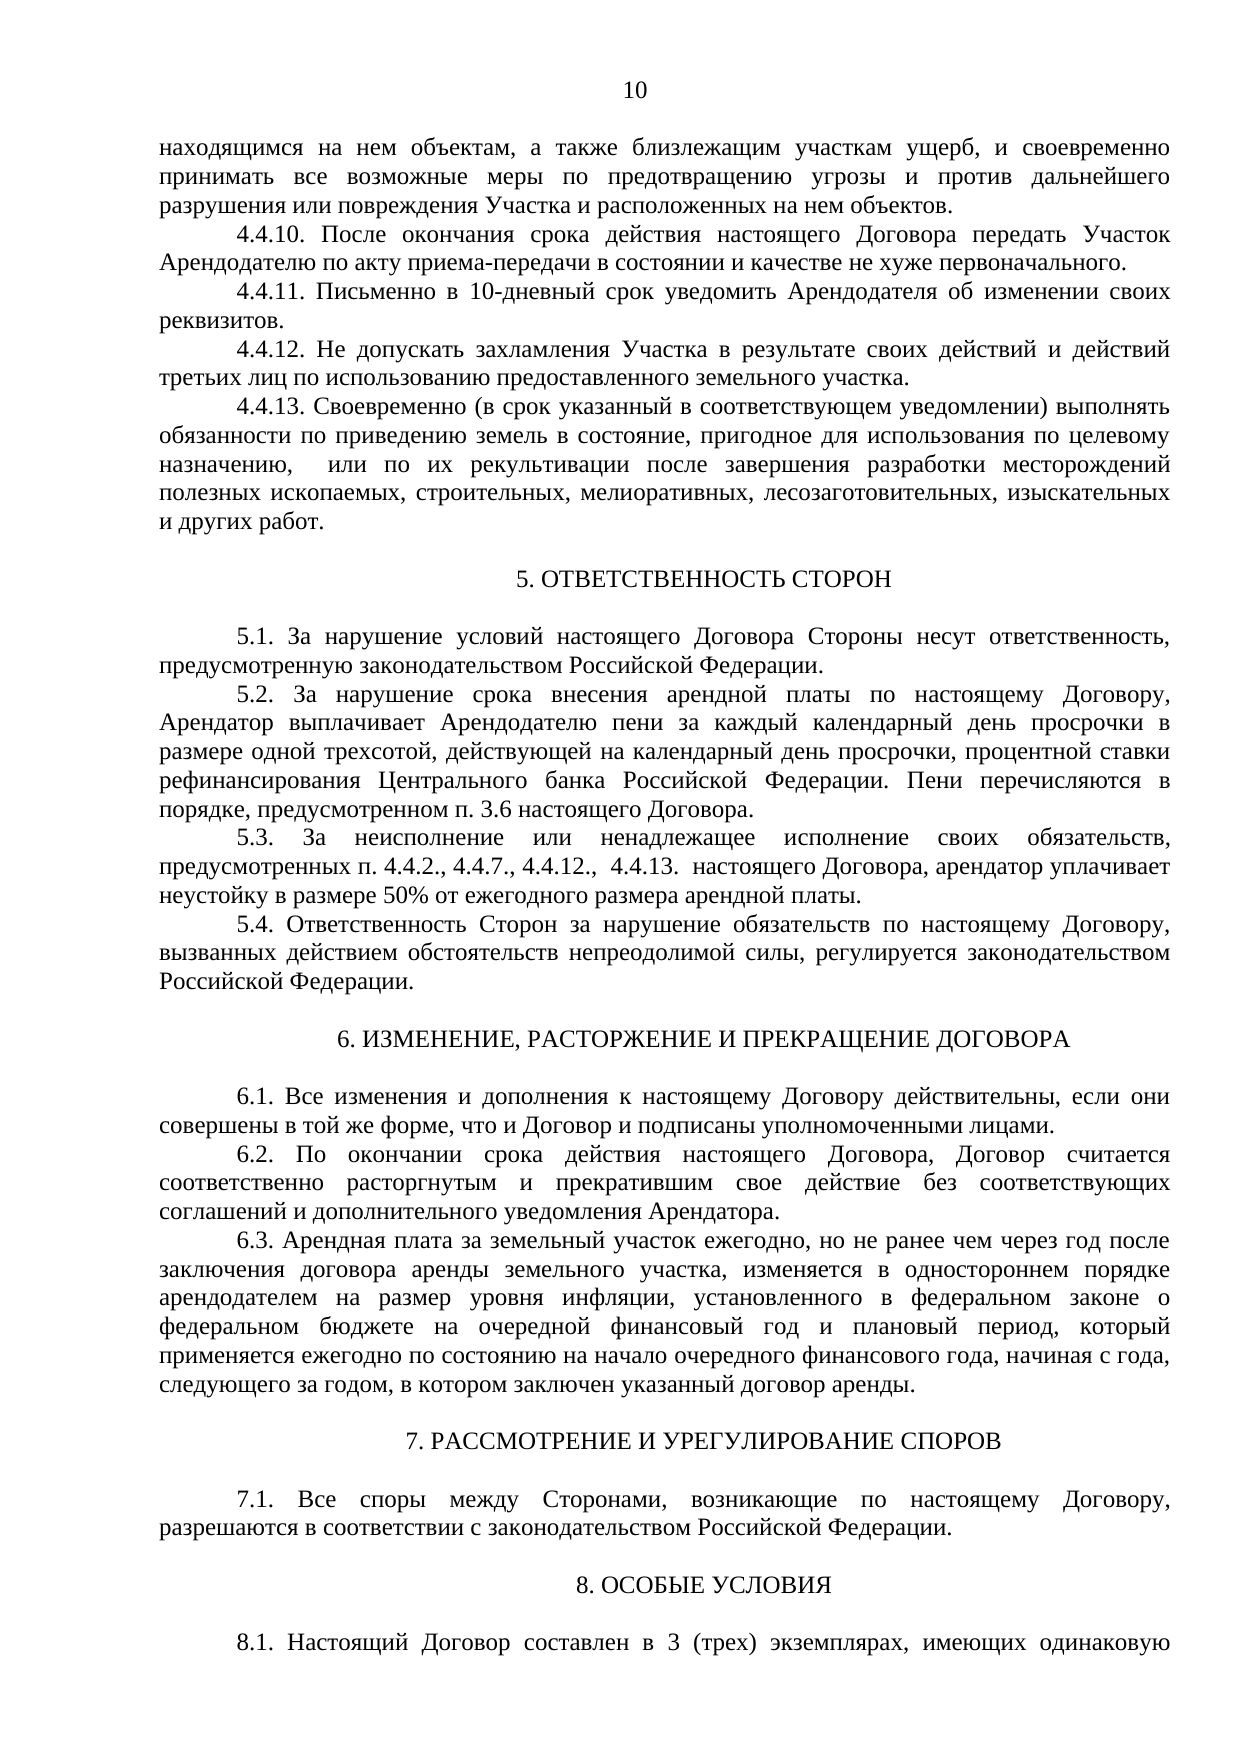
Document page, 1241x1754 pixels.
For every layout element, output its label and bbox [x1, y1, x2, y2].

table_header [148, 133, 1182, 1656]
